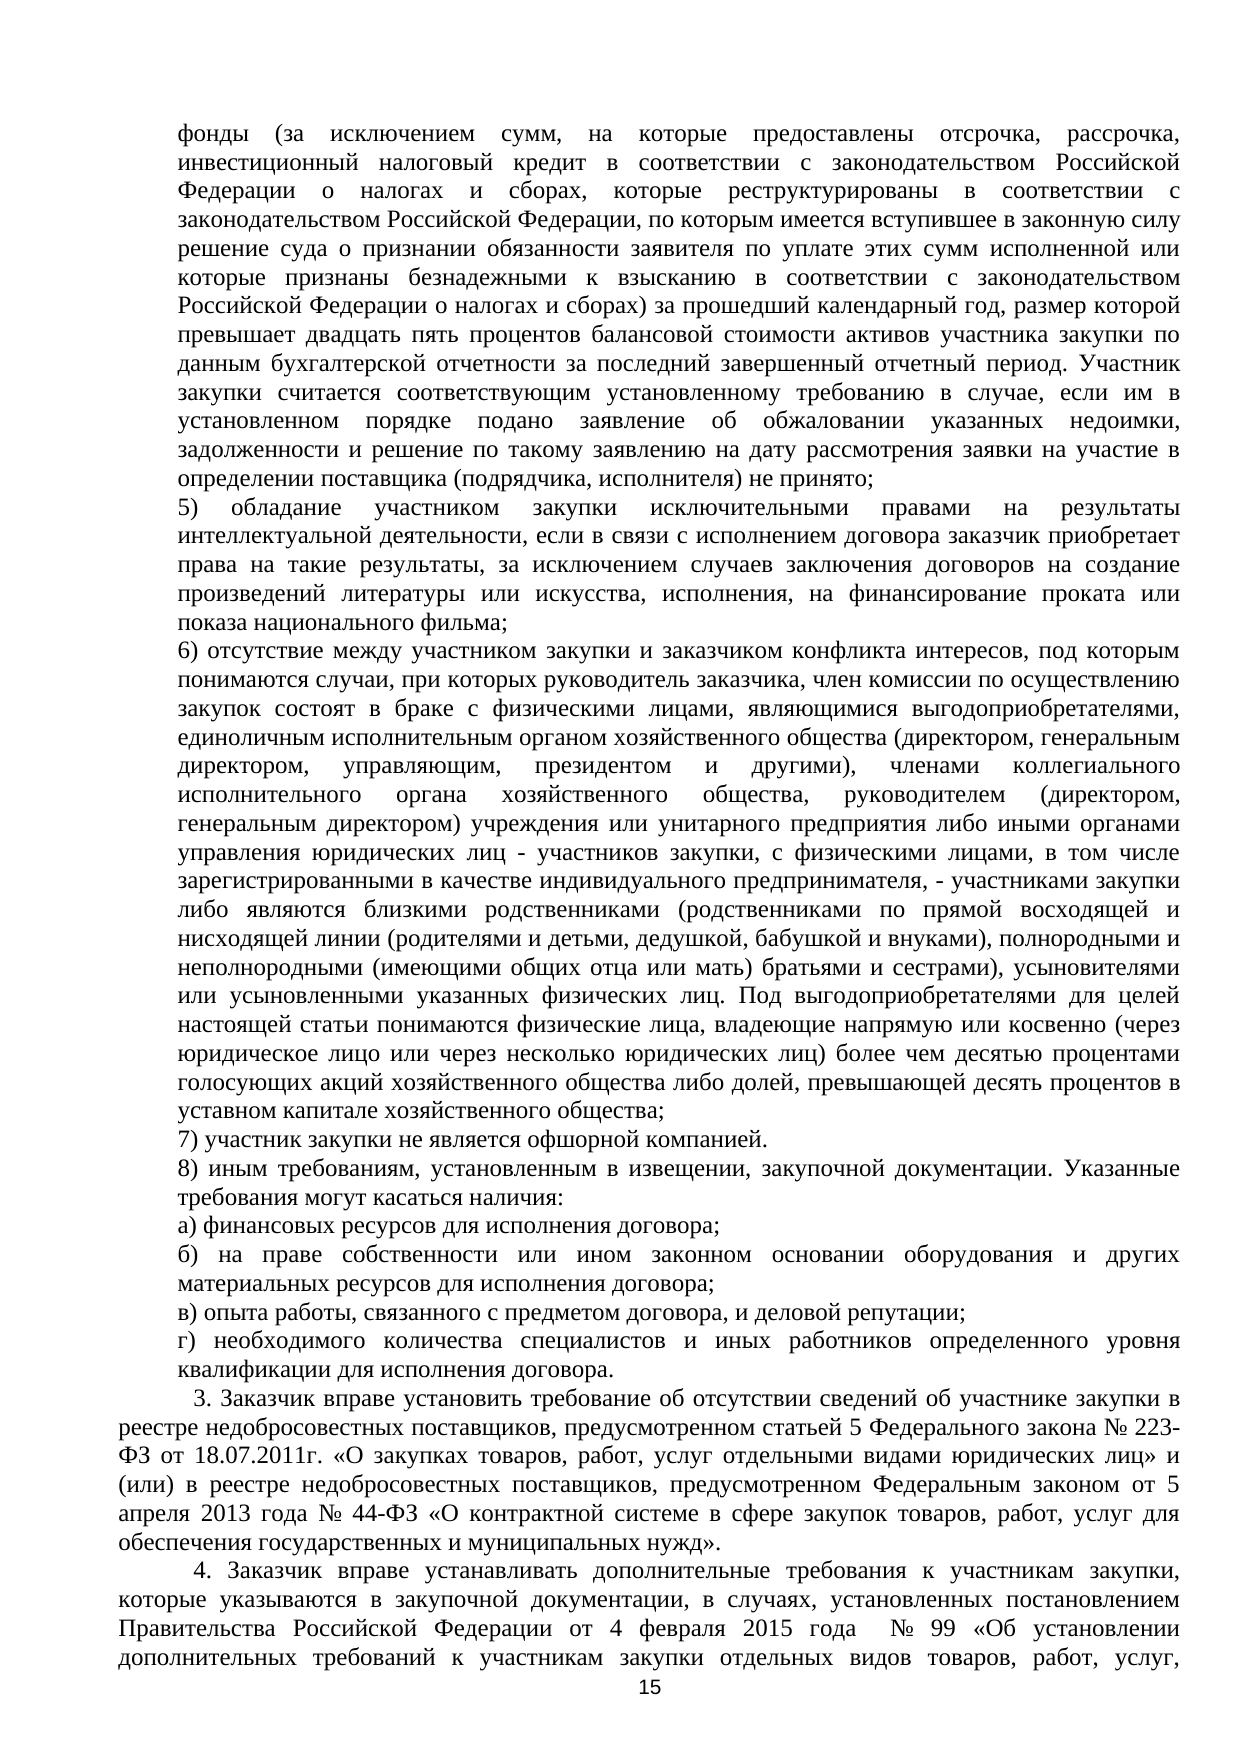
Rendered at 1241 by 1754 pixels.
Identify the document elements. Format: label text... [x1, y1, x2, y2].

text 3. Заказчик вправе установить требование об отсутствии сведений об участнике закупки в реестре недобросовестных поставщиков, предусмотренном статьей 5 Федерального закона № 223-ФЗ от 18.07.2011г. «О закупках товаров, работ, услуг отдельными видами юридических лиц» и (или) в реестре недобросовестных поставщиков, предусмотренном Федеральным законом от 5 апреля 2013 года № 44-ФЗ «О контрактной системе в сфере закупок товаров, работ, услуг для обеспечения государственных и муниципальных нужд». [118, 1383, 1181, 1556]
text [177, 118, 1181, 492]
text а) финансовых ресурсов для исполнения договора; [177, 1211, 1181, 1239]
text 5) обладание участником закупки исключительными правами на результаты интеллектуальной деятельности, если в связи с исполнением договора заказчик приобретает права на такие результаты, за исключением случаев заключения договоров на создание произведений литературы или искусства, исполнения, на финансирование проката или показа национального фильма; [177, 492, 1181, 636]
text 6) отсутствие между участником закупки и заказчиком конфликта интересов, под которым понимаются случаи, при которых руководитель заказчика, член комиссии по осуществлению закупок состоят в браке с физическими лицами, являющимися выгодоприобретателями, единоличным исполнительным органом хозяйственного общества (директором, генеральным директором, управляющим, президентом и другими), членами коллегиального исполнительного органа хозяйственного общества, руководителем (директором, генеральным директором) учреждения или унитарного предприятия либо иными органами управления юридических лиц - участников закупки, с физическими лицами, в том числе зарегистрированными в качестве индивидуального предпринимателя, - участниками закупки либо являются близкими родственниками (родственниками по прямой восходящей и нисходящей линии (родителями и детьми, дедушкой, бабушкой и внуками), полнородными и неполнородными (имеющими общих отца или мать) братьями и сестрами), усыновителями или усыновленными указанных физических лиц. Под выгодоприобретателями для целей настоящей статьи понимаются физические лица, владеющие напрямую или косвенно (через юридическое лицо или через несколько юридических лиц) более чем десятью процентами голосующих акций хозяйственного общества либо долей, превышающей десять процентов в уставном капитале хозяйственного общества; [177, 636, 1181, 1124]
text г) необходимого количества специалистов и иных работников определенного уровня квалификации для исполнения договора. [177, 1326, 1181, 1383]
text б) на праве собственности или ином законном основании оборудования и других материальных ресурсов для исполнения договора; [177, 1239, 1181, 1297]
text 8) иным требованиям, установленным в извещении, закупочной документации. Указанные требования могут касаться наличия: [177, 1153, 1181, 1211]
text в) опыта работы, связанного с предметом договора, и деловой репутации; [177, 1297, 1181, 1326]
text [118, 1556, 1181, 1671]
text 7) участник закупки не является офшорной компанией. [177, 1124, 1181, 1153]
